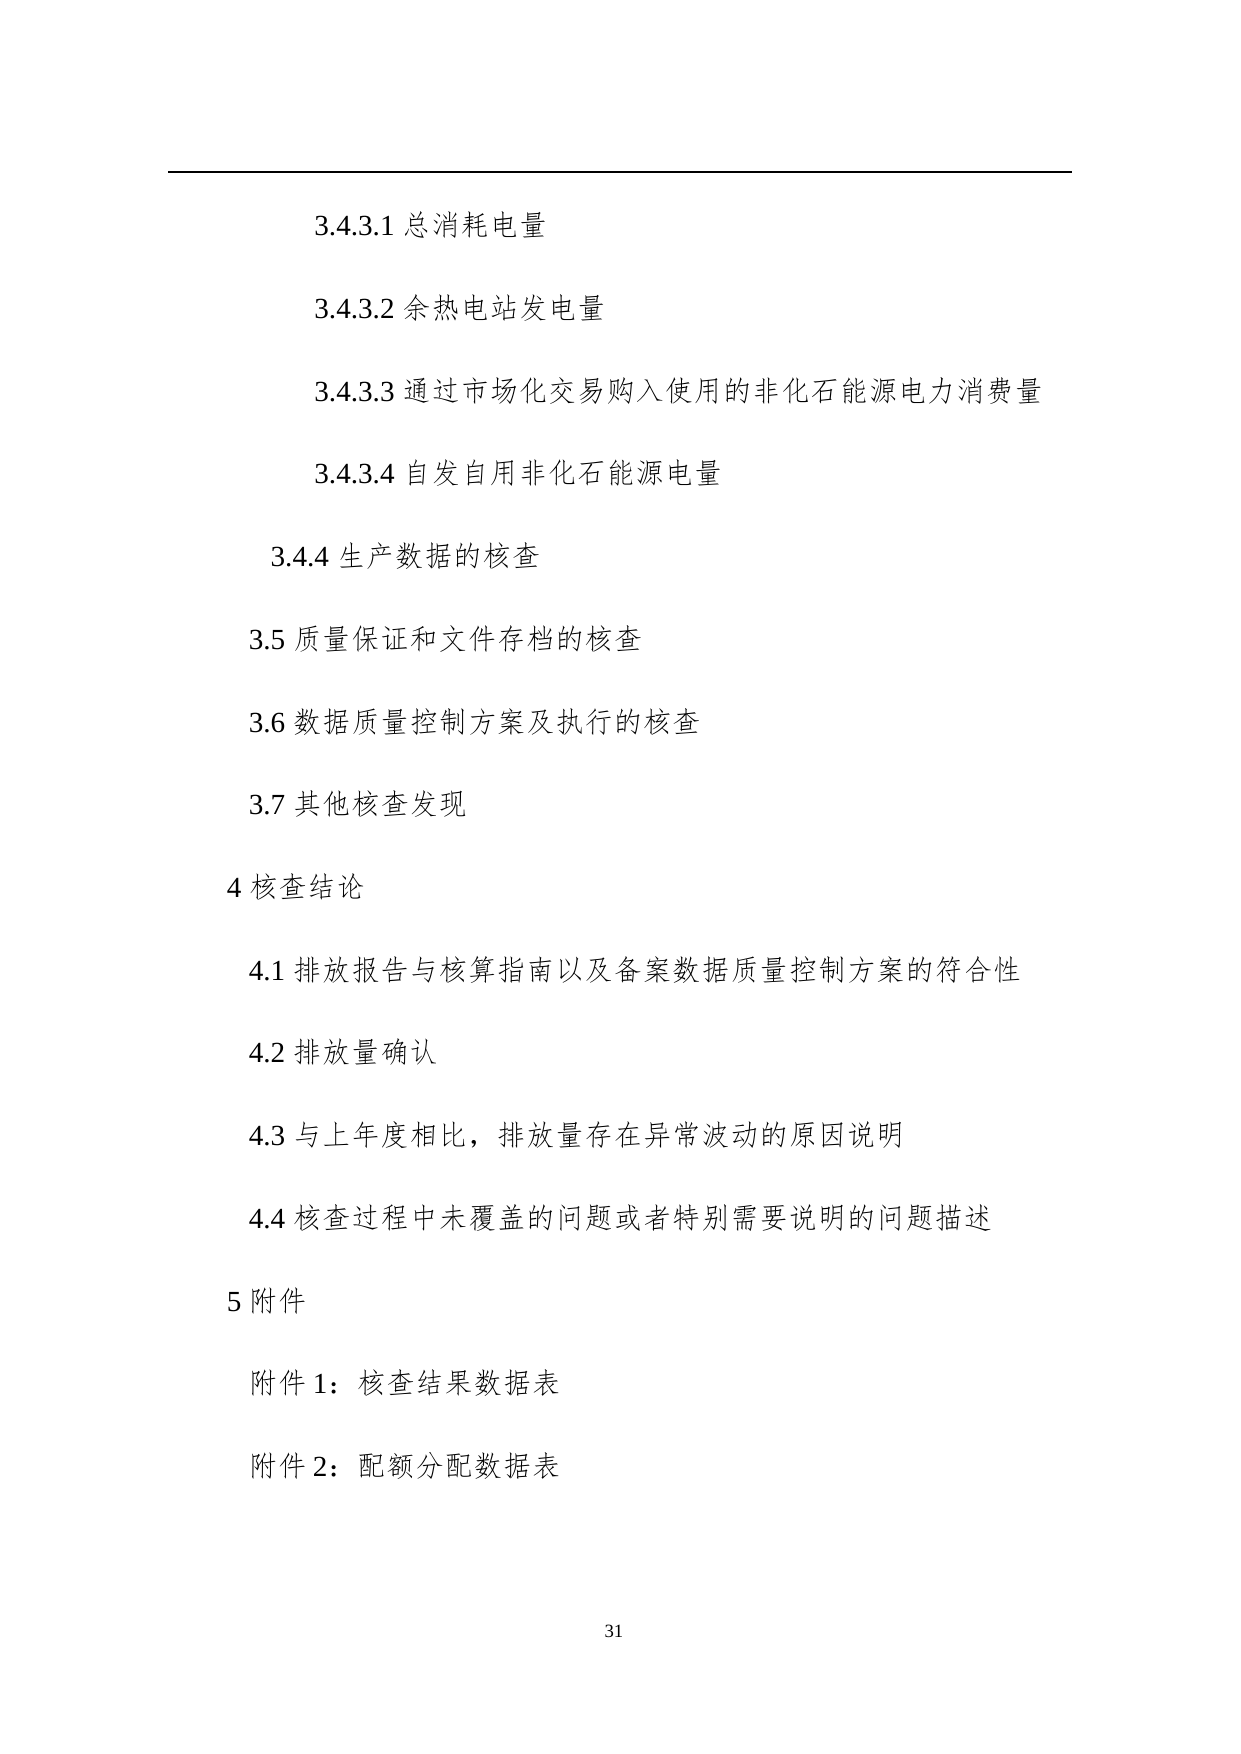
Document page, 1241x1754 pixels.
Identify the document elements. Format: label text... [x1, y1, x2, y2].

text 3.4.3.4 自发自用非化石能源电量 [256, 440, 1072, 505]
text 3.5 质量保证和文件存档的核查 [190, 605, 1072, 670]
text 5 附件 [168, 1267, 1072, 1332]
text 4.2 排放量确认 [190, 1019, 1072, 1084]
text 附件1：核查结果数据表 [190, 1350, 1072, 1415]
text 4.4 核查过程中未覆盖的问题或者特别需要说明的问题描述 [190, 1184, 1072, 1249]
text 3.4.3.1 总消耗电量 [256, 192, 1072, 257]
text 3.4.3.3 通过市场化交易购入使用的非化石能源电力消费量 [256, 357, 1072, 422]
text 附件2：配额分配数据表 [190, 1432, 1072, 1497]
text 3.4.3.2 余热电站发电量 [256, 274, 1072, 339]
text 4 核查结论 [168, 853, 1072, 918]
text 4.1 排放报告与核算指南以及备案数据质量控制方案的符合性 [190, 936, 1072, 1001]
text 3.7 其他核查发现 [190, 771, 1072, 836]
text 3.6 数据质量控制方案及执行的核查 [190, 688, 1072, 753]
text 4.3 与上年度相比，排放量存在异常波动的原因说明 [190, 1102, 1072, 1167]
text 3.4.4 生产数据的核查 [212, 523, 1072, 588]
